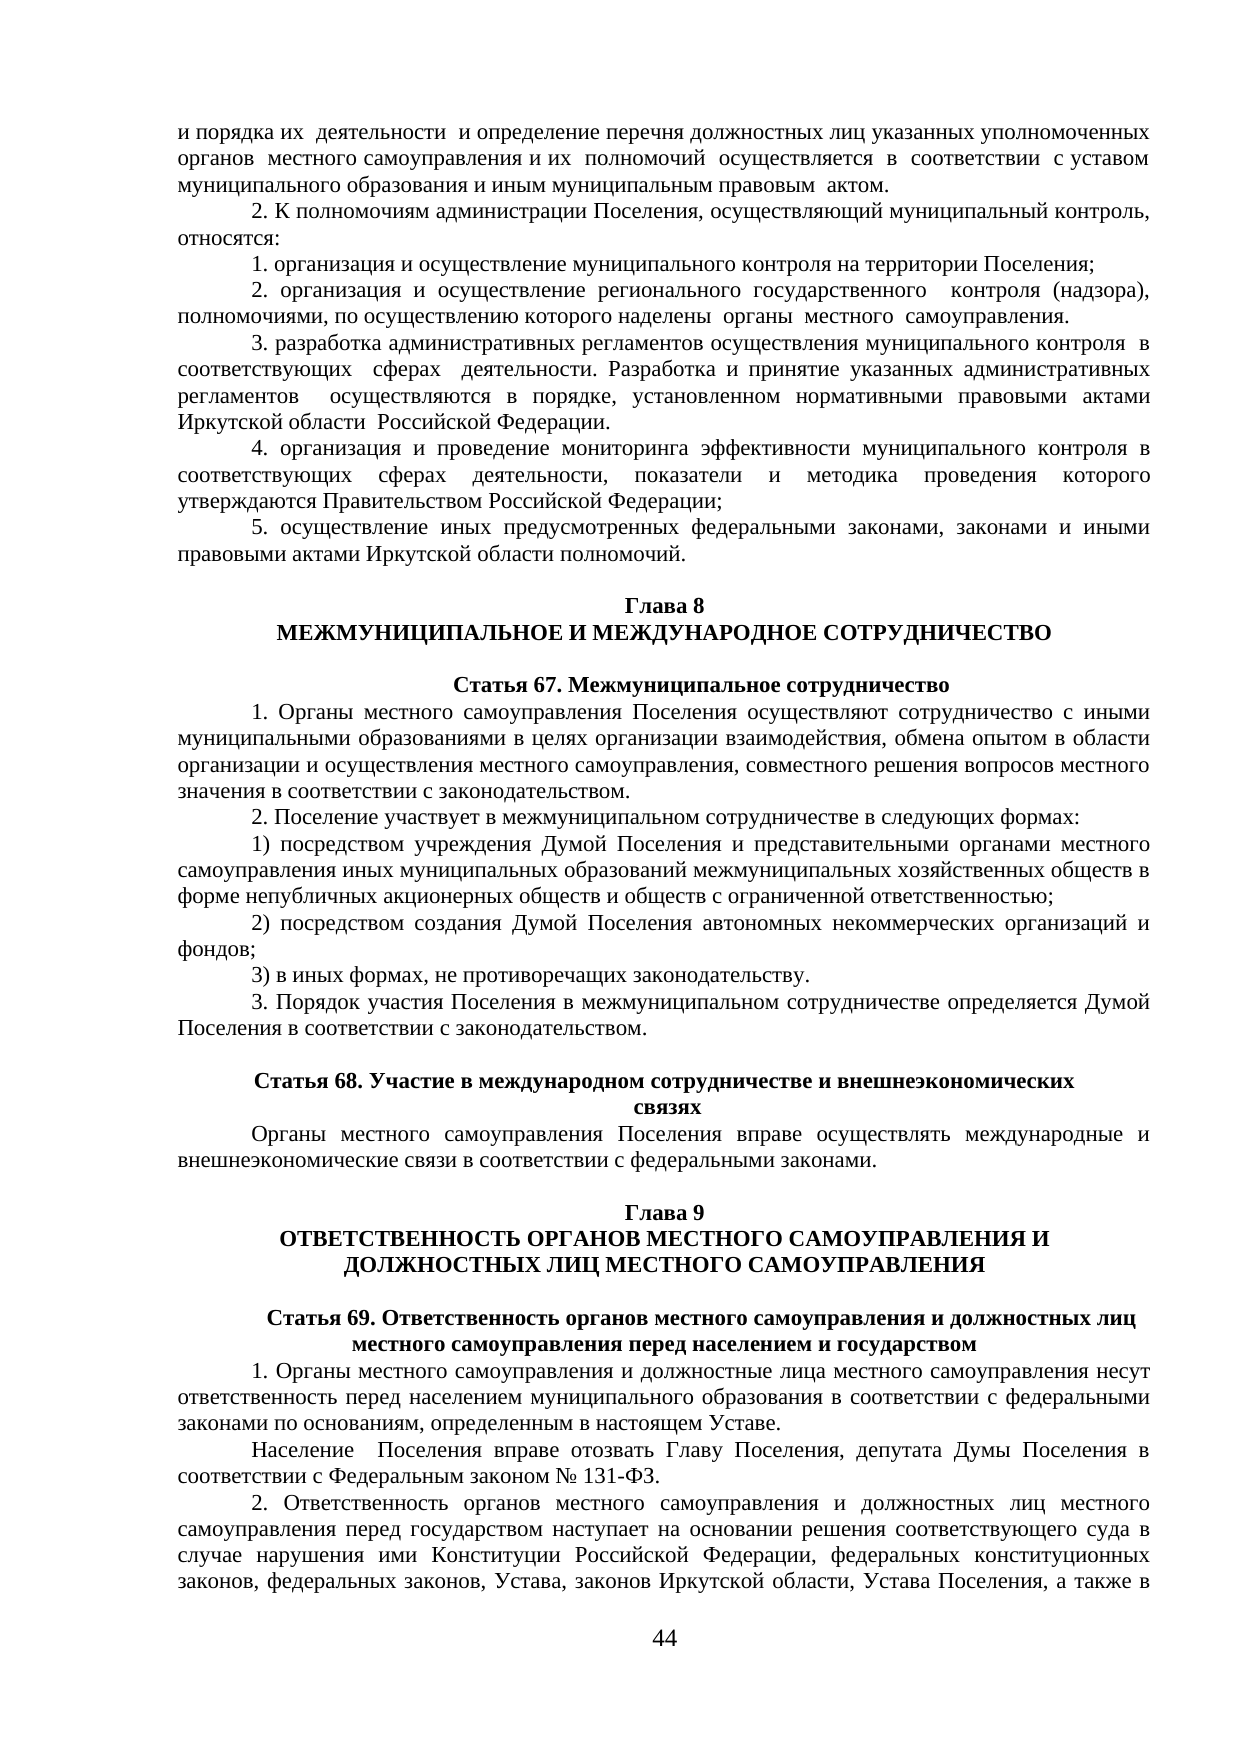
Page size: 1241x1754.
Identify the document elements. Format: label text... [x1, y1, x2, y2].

text 3. Порядок участия Поселения в межмуниципальном сотрудничестве определяется Думой Поселения в соответствии с законодательством. [177, 988, 1152, 1041]
text 2. Поселение участвует в межмуниципальном сотрудничестве в следующих формах: [177, 803, 1152, 830]
text Глава 8 [177, 592, 1152, 619]
text Население Поселения вправе отозвать Главу Поселения, депутата Думы Поселения в соответствии с Федеральным законом № 131-ФЗ. [177, 1436, 1152, 1488]
text 1. Органы местного самоуправления и должностные лица местного самоуправления несут ответственность перед населением муниципального образования в соответствии с федеральными законами по основаниям, определенным в настоящем Уставе. [177, 1357, 1152, 1436]
text 2) посредством создания Думой Поселения автономных некоммерческих организаций и фондов; [177, 909, 1152, 961]
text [177, 118, 1152, 197]
text Органы местного самоуправления Поселения вправе осуществлять международные и внешнеэкономические связи в соответствии с федеральными законами. [177, 1119, 1152, 1172]
text 3) в иных формах, не противоречащих законодательству. [177, 961, 1152, 988]
text Глава 9 [177, 1199, 1152, 1225]
text ОТВЕТСТВЕННОСТЬ ОРГАНОВ МЕСТНОГО САМОУПРАВЛЕНИЯ И [177, 1225, 1152, 1251]
text 2. К полномочиям администрации Поселения, осуществляющий муниципальный контроль, относятся: [177, 197, 1152, 250]
text связях [177, 1093, 1152, 1119]
text 1) посредством учреждения Думой Поселения и представительными органами местного самоуправления иных муниципальных образований межмуниципальных хозяйственных обществ в форме непубличных акционерных обществ и обществ с ограниченной ответственностью; [177, 830, 1152, 909]
text 4. организация и проведение мониторинга эффективности муниципального контроля в соответствующих сферах деятельности, показатели и методика проведения которого утверждаются Правительством Российской Федерации; [177, 434, 1152, 513]
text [177, 1488, 1152, 1594]
text 1. организация и осуществление муниципального контроля на территории Поселения; [177, 250, 1152, 276]
text ДОЛЖНОСТНЫХ ЛИЦ МЕСТНОГО САМОУПРАВЛЕНИЯ [177, 1251, 1152, 1278]
text Статья 69. Ответственность органов местного самоуправления и должностных лиц местного самоуправления перед населением и государством [177, 1304, 1152, 1357]
text 1. Органы местного самоуправления Поселения осуществляют сотрудничество с иными муниципальными образованиями в целях организации взаимодействия, обмена опытом в области организации и осуществления местного самоуправления, совместного решения вопросов местного значения в соответствии с законодательством. [177, 698, 1152, 803]
text Статья 67. Межмуниципальное сотрудничество [177, 672, 1152, 698]
text 3. разработка административных регламентов осуществления муниципального контроля в соответствующих сферах деятельности. Разработка и принятие указанных административных регламентов осуществляются в порядке, установленном нормативными правовыми актами Иркутской области Российской Федерации. [177, 329, 1152, 434]
text Статья 68. Участие в международном сотрудничестве и внешнеэкономических [177, 1067, 1152, 1093]
text 5. осуществление иных предусмотренных федеральными законами, законами и иными правовыми актами Иркутской области полномочий. [177, 513, 1152, 566]
text МЕЖМУНИЦИПАЛЬНОЕ И МЕЖДУНАРОДНОЕ СОТРУДНИЧЕСТВО [177, 619, 1152, 645]
text 2. организация и осуществление регионального государственного контроля (надзора), полномочиями, по осуществлению которого наделены органы местного самоуправления. [177, 276, 1152, 329]
